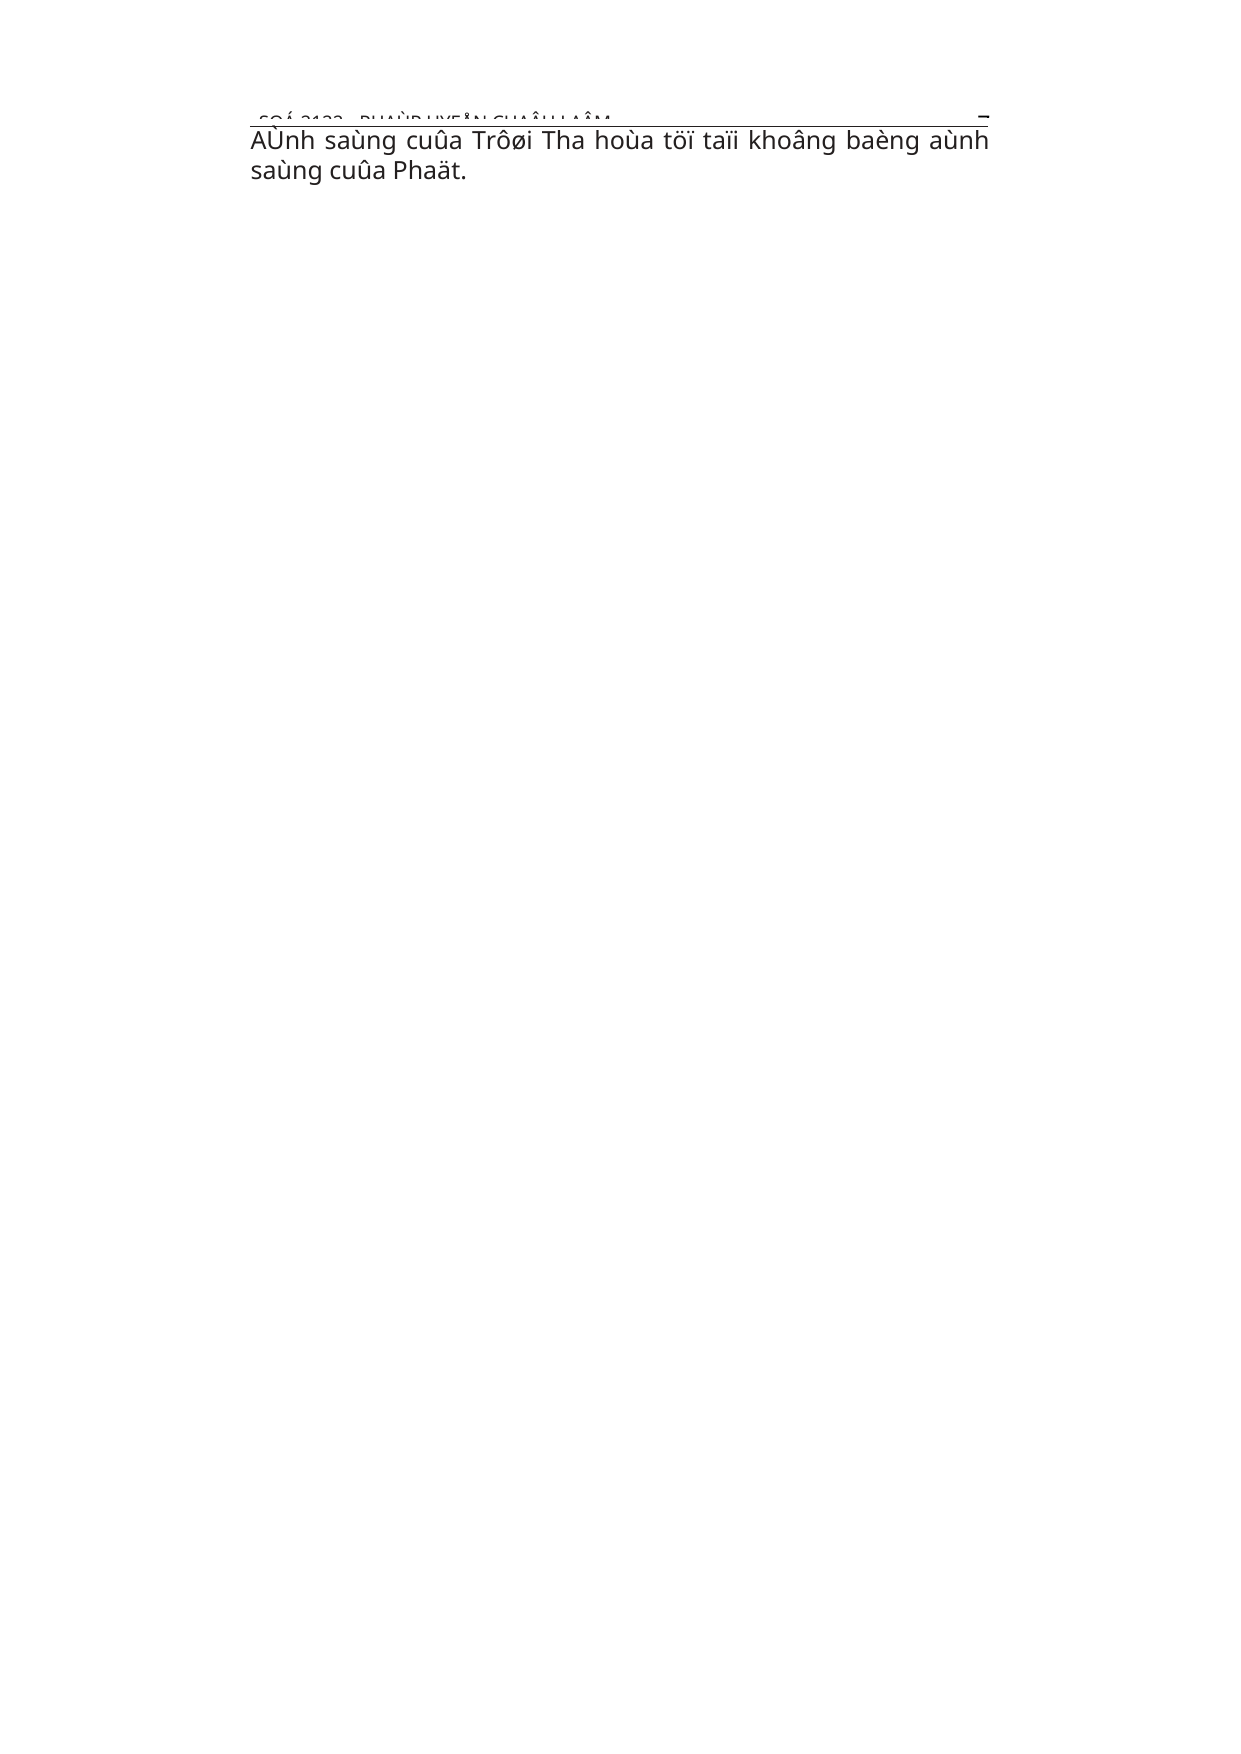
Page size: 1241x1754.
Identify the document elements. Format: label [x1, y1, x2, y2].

text [250, 125, 990, 187]
